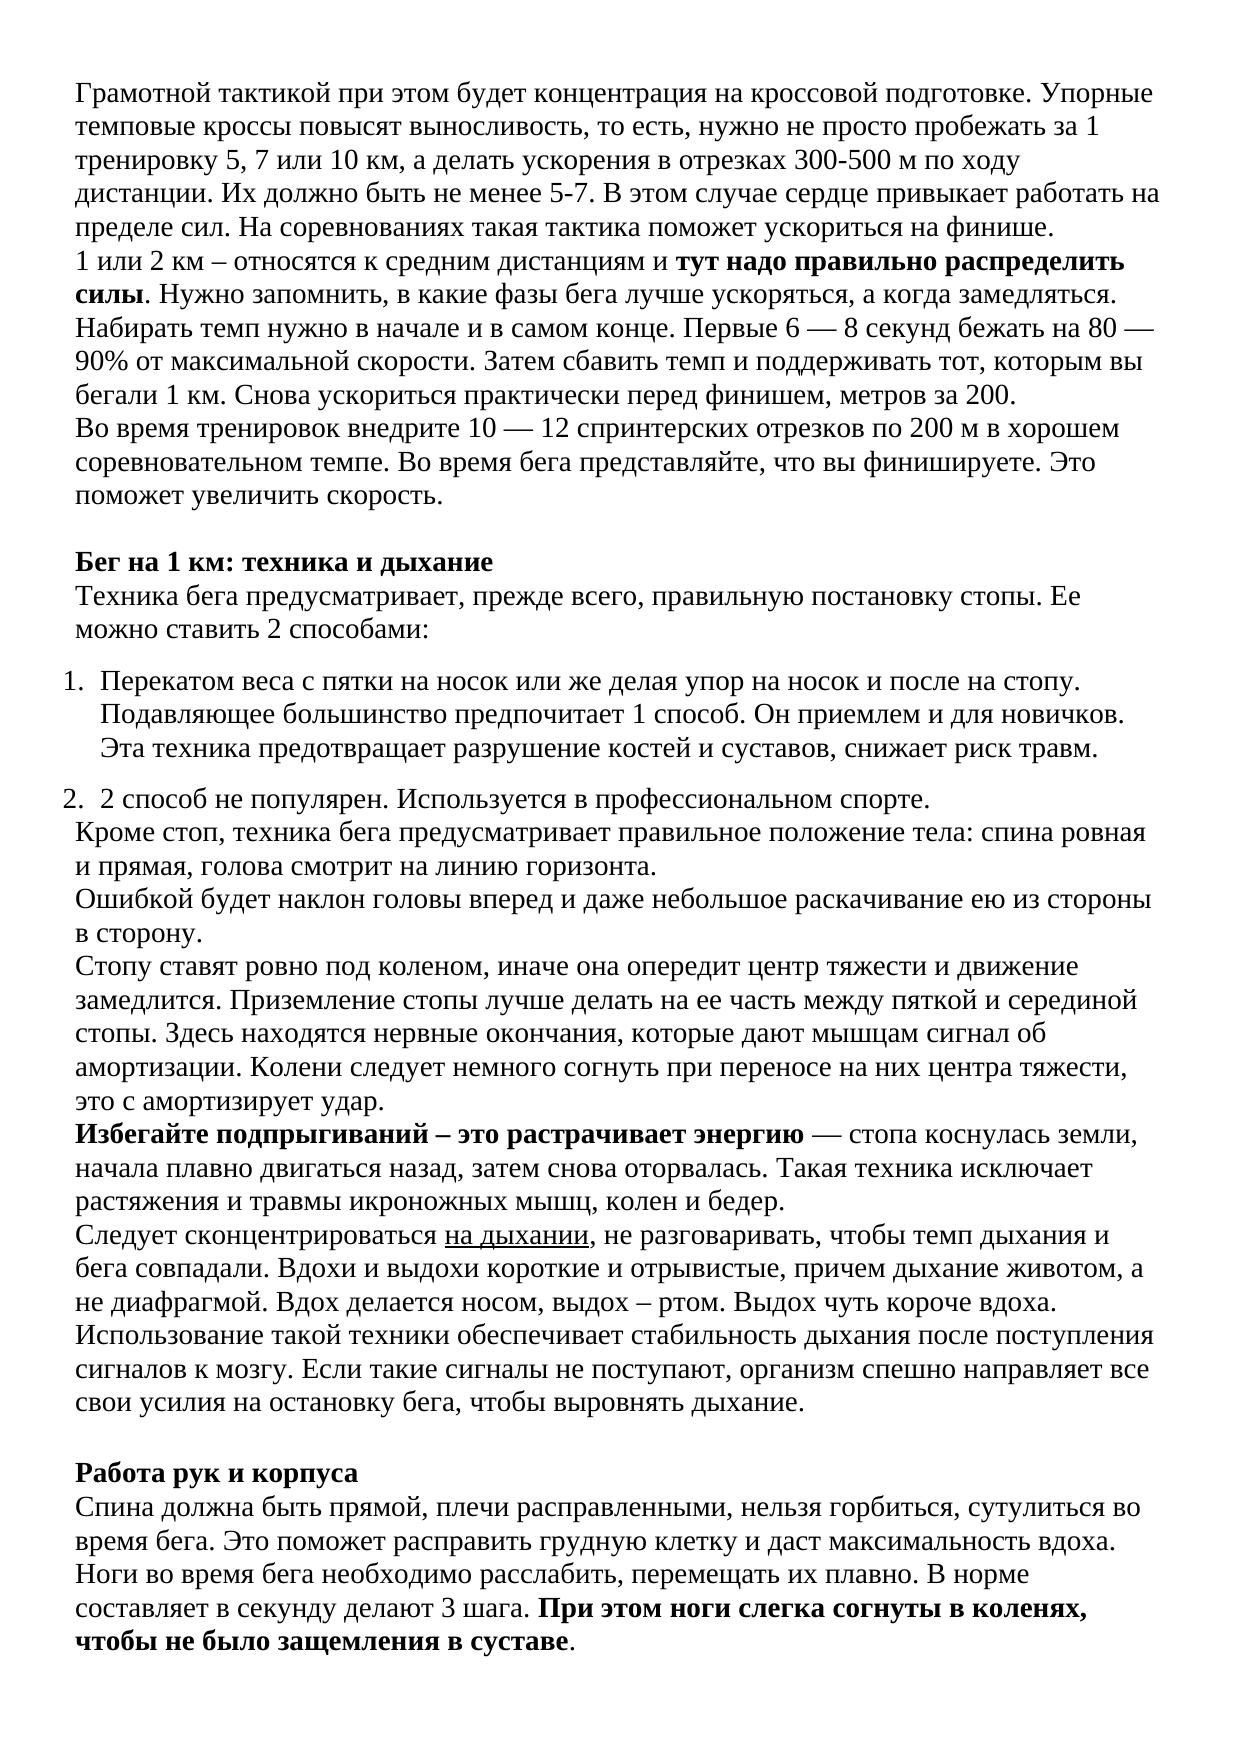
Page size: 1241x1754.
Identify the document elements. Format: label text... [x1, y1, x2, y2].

text Спина должна быть прямой, плечи расправленными, нельзя горбиться, сутулиться во время бега. Это поможет расправить грудную клетку и даст максимальность вдоха. [75, 1489, 1165, 1556]
list Перекатом веса с пятки на носок или же делая упор на носок и после на стопу. Подавляющее большинство предпочитает 1 способ. Он приемлем и для новичков. Эта техника предотвращает разрушение костей и суставов, снижает риск травм. [62, 663, 1165, 763]
text 1 или 2 км – относятся к средним дистанциям и тут надо правильно распределить силы. Нужно запомнить, в какие фазы бега лучше ускоряться, а когда замедляться. Набирать темп нужно в начале и в самом конце. Первые 6 — 8 секунд бежать на 80 — 90% от максимальной скорости. Затем сбавить темп и поддерживать тот, которым вы бегали 1 км. Снова ускориться практически перед финишем, метров за 200. [75, 243, 1165, 410]
text Работа рук и корпуса [75, 1456, 1165, 1489]
text Стопу ставят ровно под коленом, иначе она опередит центр тяжести и движение замедлится. Приземление стопы лучше делать на ее часть между пяткой и серединой стопы. Здесь находятся нервные окончания, которые дают мышцам сигнал об амортизации. Колени следует немного согнуть при переносе на них центра тяжести, это с амортизирует удар. [75, 948, 1165, 1116]
text Грамотной тактикой при этом будет концентрация на кроссовой подготовке. Упорные темповые кроссы повысят выносливость, то есть, нужно не просто пробежать за 1 тренировку 5, 7 или 10 км, а делать ускорения в отрезках 300-500 м по ходу дистанции. Их должно быть не менее 5-7. В этом случае сердце привыкает работать на пределе сил. На соревнованиях такая тактика поможет ускориться на финише. [75, 75, 1165, 243]
text Кроме стоп, техника бега предусматривает правильное положение тела: спина ровная и прямая, голова смотрит на линию горизонта. [75, 814, 1165, 881]
text Избегайте подпрыгиваний – это растрачивает энергию — стопа коснулась земли, начала плавно двигаться назад, затем снова оторвалась. Такая техника исключает растяжения и травмы икроножных мышц, колен и бедер. [75, 1116, 1165, 1217]
list 2 способ не популярен. Используется в профессиональном спорте. [62, 781, 1165, 814]
text Ноги во время бега необходимо расслабить, перемещать их плавно. В норме составляет в секунду делают 3 шага. При этом ноги слегка согнуты в коленях, чтобы не было защемления в суставе. [75, 1556, 1165, 1657]
text Во время тренировок внедрите 10 — 12 спринтерских отрезков по 200 м в хорошем соревновательном темпе. Во время бега представляйте, что вы финишируете. Это поможет увеличить скорость. Бег на 1 км: техника и дыхание [75, 410, 1165, 578]
text Ошибкой будет наклон головы вперед и даже небольшое раскачивание ею из стороны в сторону. [75, 881, 1165, 948]
text Следует сконцентрироваться на дыхании, не разговаривать, чтобы темп дыхания и бега совпадали. Вдохи и выдохи короткие и отрывистые, причем дыхание животом, а не диафрагмой. Вдох делается носом, выдох – ртом. Выдох чуть короче вдоха. Использование такой техники обеспечивает стабильность дыхания после поступления сигналов к мозгу. Если такие сигналы не поступают, организм спешно направляет все свои усилия на остановку бега, чтобы выровнять дыхание. [75, 1217, 1165, 1418]
text Техника бега предусматривает, прежде всего, правильную постановку стопы. Ее можно ставить 2 способами: [75, 578, 1165, 645]
